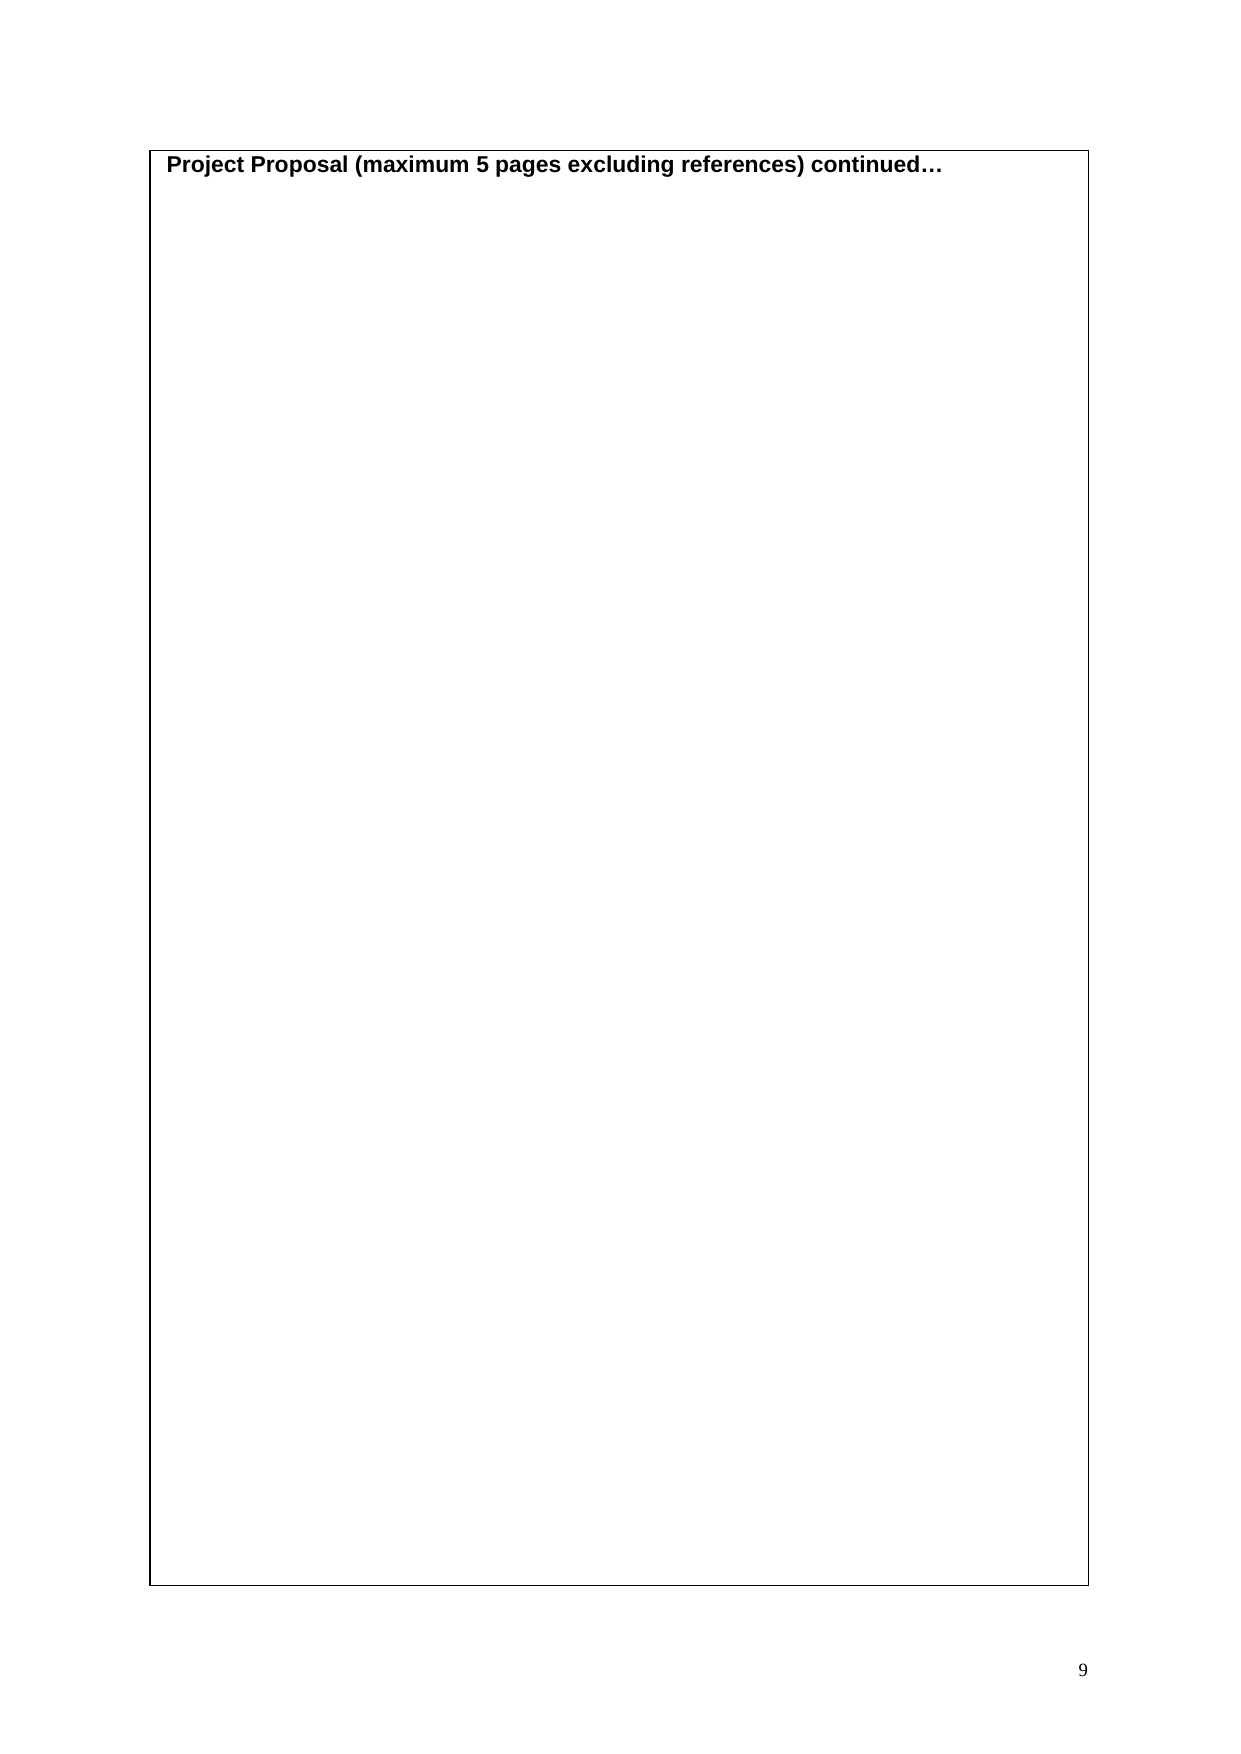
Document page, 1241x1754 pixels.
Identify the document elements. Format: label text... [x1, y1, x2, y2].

table_cell Project Proposal (maximum 5 pages excluding references) continued… [151, 151, 1088, 1585]
